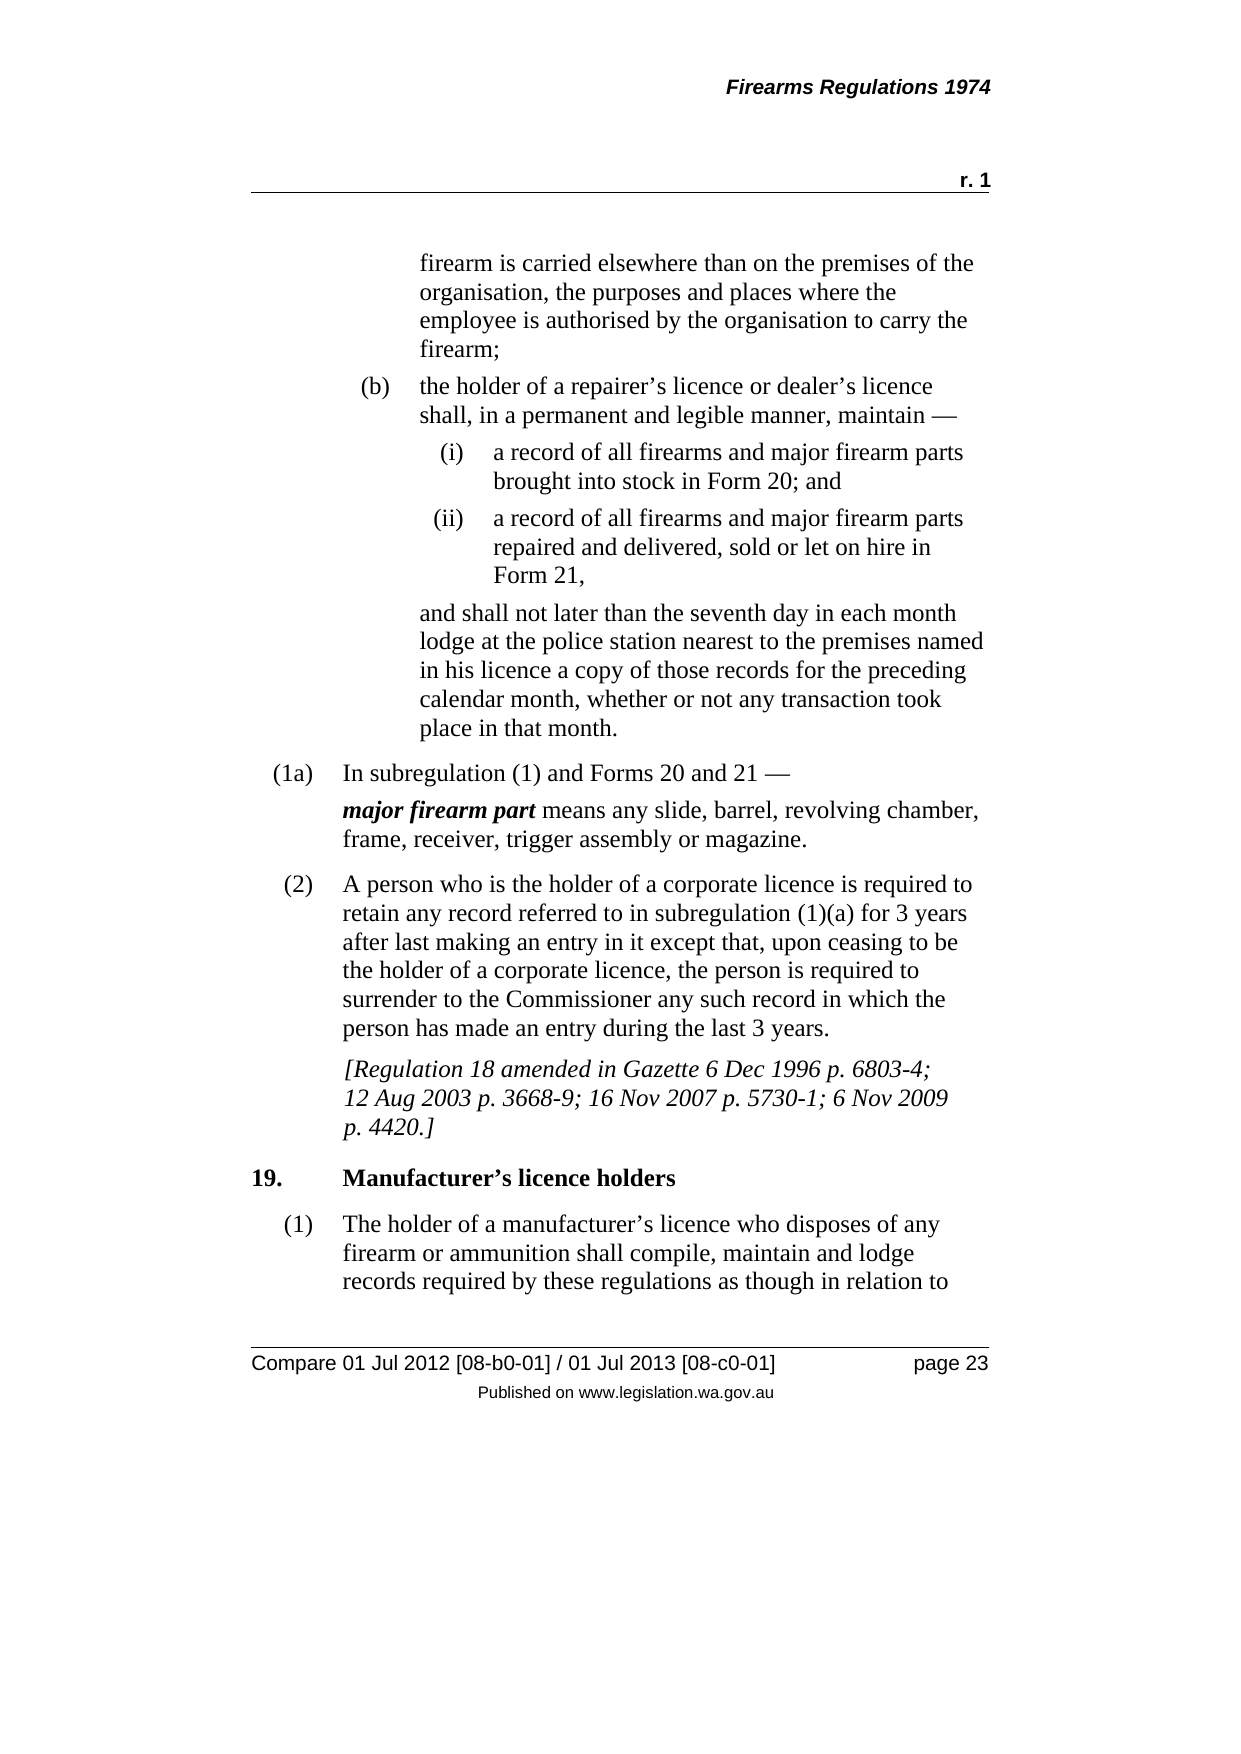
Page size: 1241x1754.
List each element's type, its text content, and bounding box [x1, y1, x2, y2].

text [251, 248, 989, 363]
text (i) a record of all firearms and major firearm parts brought into stock in Form 20; and [251, 437, 989, 495]
subtitle 19. Manufacturer’s licence holders [251, 1163, 989, 1192]
text (ii) a record of all firearms and major firearm parts repaired and delivered, sold or let on hire in Form 21, [251, 503, 989, 589]
text (2) A person who is the holder of a corporate licence is required to retain any record referred to in subregulation (1)(a) for 3 years after last making an entry in it except that, upon ceasing to be the holder of a corporate licence, the person is required to surrender to the Commissioner any such record in which the person has made an entry during the last 3 years. [251, 869, 989, 1042]
text (b) the holder of a repairer’s licence or dealer’s licence shall, in a permanent and legible manner, maintain — [251, 371, 989, 429]
text (1a) In subregulation (1) and Forms 20 and 21 — [251, 758, 989, 787]
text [251, 1209, 989, 1295]
text major firearm part means any slide, barrel, revolving chamber, frame, receiver, trigger assembly or magazine. [251, 795, 989, 853]
text [Regulation 18 amended in Gazette 6 Dec 1996 p. 6803-4; 12 Aug 2003 p. 3668-9; 16 Nov 2007 p. 5730-1; 6 Nov 2009 p. 4420.] [251, 1054, 989, 1141]
text and shall not later than the seventh day in each month lodge at the police station nearest to the premises named in his licence a copy of those records for the preceding calendar month, whether or not any transaction took place in that month. [251, 598, 989, 741]
